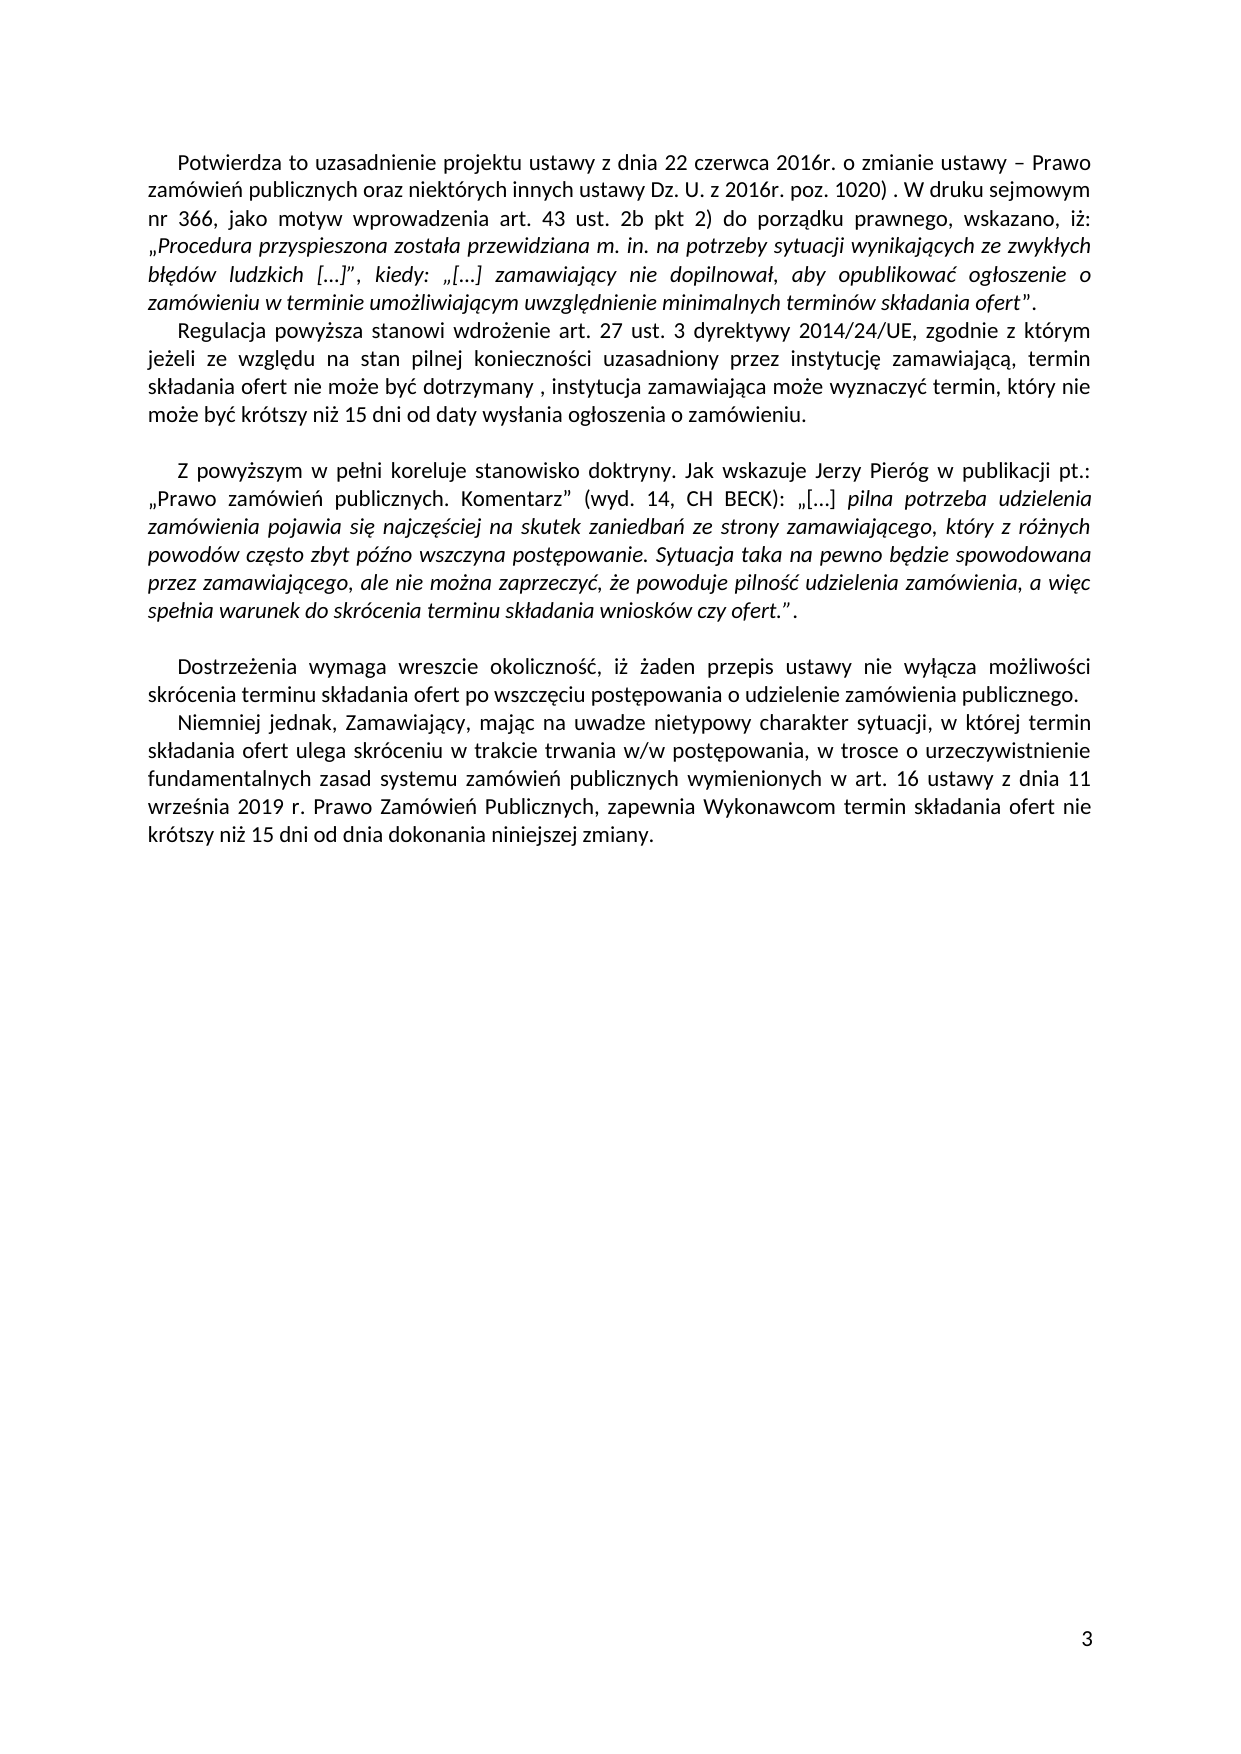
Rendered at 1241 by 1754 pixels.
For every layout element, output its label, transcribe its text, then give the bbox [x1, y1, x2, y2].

text Dostrzeżenia wymaga wreszcie okoliczność, iż żaden przepis ustawy nie wyłącza możliwości skrócenia terminu składania ofert po wszczęciu postępowania o udzielenie zamówienia publicznego. [148, 652, 1093, 708]
text Z powyższym w pełni koreluje stanowisko doktryny. Jak wskazuje Jerzy Pieróg w publikacji pt.: „Prawo zamówień publicznych. Komentarz” (wyd. 14, CH BECK): „[…] pilna potrzeba udzielenia zamówienia pojawia się najczęściej na skutek zaniedbań ze strony zamawiającego, który z różnych powodów często zbyt późno wszczyna postępowanie. Sytuacja taka na pewno będzie spowodowana przez zamawiającego, ale nie można zaprzeczyć, że powoduje pilność udzielenia zamówienia, a więc spełnia warunek do skrócenia terminu składania wniosków czy ofert.”. [148, 456, 1093, 624]
text Regulacja powyższa stanowi wdrożenie art. 27 ust. 3 dyrektywy 2014/24/UE, zgodnie z którym jeżeli ze względu na stan pilnej konieczności uzasadniony przez instytucję zamawiającą, termin składania ofert nie może być dotrzymany , instytucja zamawiająca może wyznaczyć termin, który nie może być krótszy niż 15 dni od daty wysłania ogłoszenia o zamówieniu. [148, 316, 1093, 428]
text Niemniej jednak, Zamawiający, mając na uwadze nietypowy charakter sytuacji, w której termin składania ofert ulega skróceniu w trakcie trwania w/w postępowania, w trosce o urzeczywistnienie fundamentalnych zasad systemu zamówień publicznych wymienionych w art. 16 ustawy z dnia 11 września 2019 r. Prawo Zamówień Publicznych, zapewnia Wykonawcom termin składania ofert nie krótszy niż 15 dni od dnia dokonania niniejszej zmiany. [148, 708, 1093, 848]
text Potwierdza to uzasadnienie projektu ustawy z dnia 22 czerwca 2016r. o zmianie ustawy – Prawo zamówień publicznych oraz niektórych innych ustawy Dz. U. z 2016r. poz. 1020) . W druku sejmowym nr 366, jako motyw wprowadzenia art. 43 ust. 2b pkt 2) do porządku prawnego, wskazano, iż: „Procedura przyspieszona została przewidziana m. in. na potrzeby sytuacji wynikających ze zwykłych błędów ludzkich […]”, kiedy: „[…] zamawiający nie dopilnował, aby opublikować ogłoszenie o zamówieniu w terminie umożliwiającym uwzględnienie minimalnych terminów składania ofert”. [148, 148, 1093, 316]
